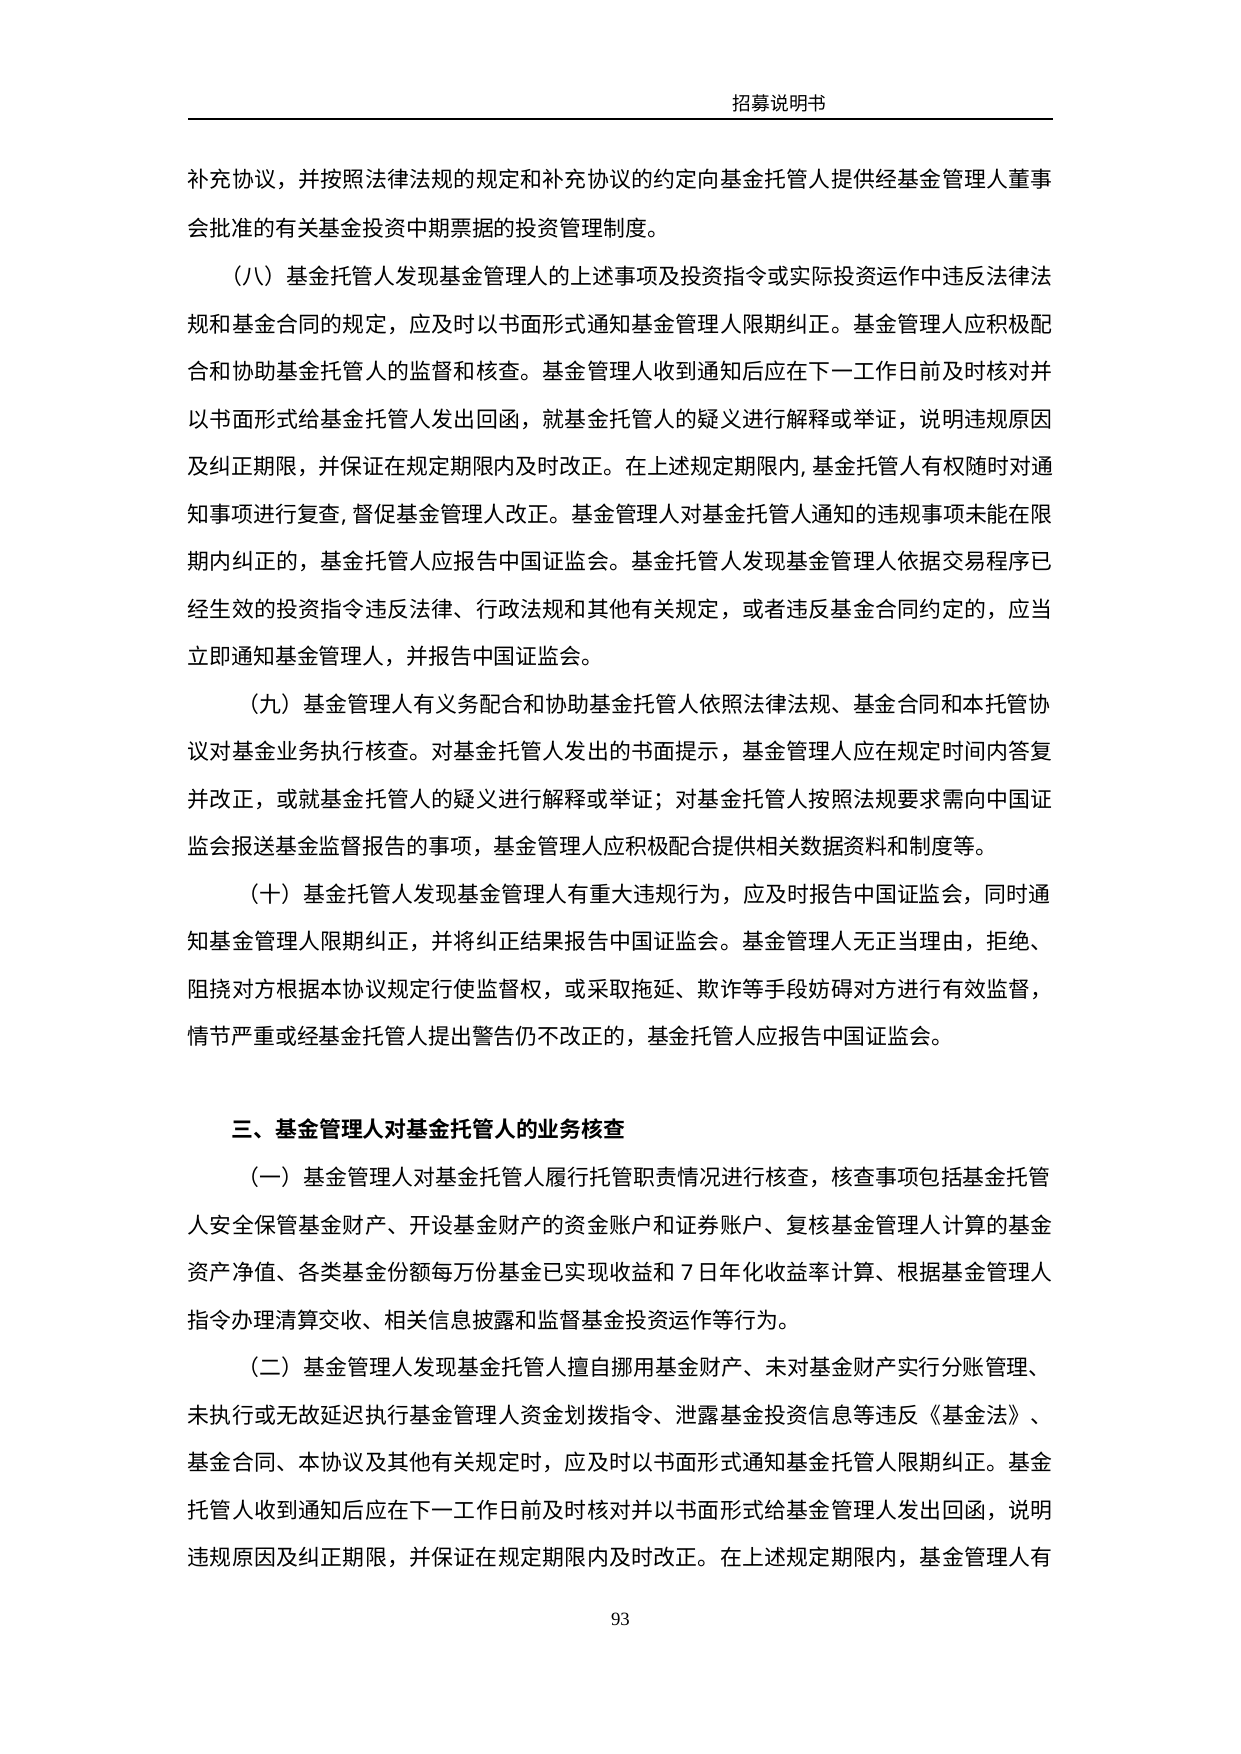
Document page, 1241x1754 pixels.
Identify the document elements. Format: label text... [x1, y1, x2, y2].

text （八）基金托管人发现基金管理人的上述事项及投资指令或实际投资运作中违反法律法规和基金合同的规定，应及时以书面形式通知基金管理人限期纠正。基金管理人应积极配合和协助基金托管人的监督和核查。基金管理人收到通知后应在下一工作日前及时核对并以书面形式给基金托管人发出回函，就基金托管人的疑义进行解释或举证，说明违规原因及纠正期限，并保证在规定期限内及时改正。在上述规定期限内, 基金托管人有权随时对通知事项进行复查, 督促基金管理人改正。基金管理人对基金托管人通知的违规事项未能在限期内纠正的，基金托管人应报告中国证监会。基金托管人发现基金管理人依据交易程序已经生效的投资指令违反法律、行政法规和其他有关规定，或者违反基金合同约定的，应当立即通知基金管理人，并报告中国证监会。 [187, 259, 1053, 671]
text （九）基金管理人有义务配合和协助基金托管人依照法律法规、基金合同和本托管协议对基金业务执行核查。对基金托管人发出的书面提示，基金管理人应在规定时间内答复并改正，或就基金托管人的疑义进行解释或举证；对基金托管人按照法规要求需向中国证监会报送基金监督报告的事项，基金管理人应积极配合提供相关数据资料和制度等。 [187, 687, 1053, 861]
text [187, 1350, 1053, 1572]
text （十）基金托管人发现基金管理人有重大违规行为，应及时报告中国证监会，同时通知基金管理人限期纠正，并将纠正结果报告中国证监会。基金管理人无正当理由，拒绝、阻挠对方根据本协议规定行使监督权，或采取拖延、欺诈等手段妨碍对方进行有效监督，情节严重或经基金托管人提出警告仍不改正的，基金托管人应报告中国证监会。 [187, 877, 1053, 1051]
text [187, 162, 1053, 243]
text （一）基金管理人对基金托管人履行托管职责情况进行核查，核查事项包括基金托管人安全保管基金财产、开设基金财产的资金账户和证券账户、复核基金管理人计算的基金资产净值、各类基金份额每万份基金已实现收益和7日年化收益率计算、根据基金管理人指令办理清算交收、相关信息披露和监督基金投资运作等行为。 [187, 1160, 1053, 1334]
text 三、基金管理人对基金托管人的业务核查 [187, 1112, 1053, 1144]
